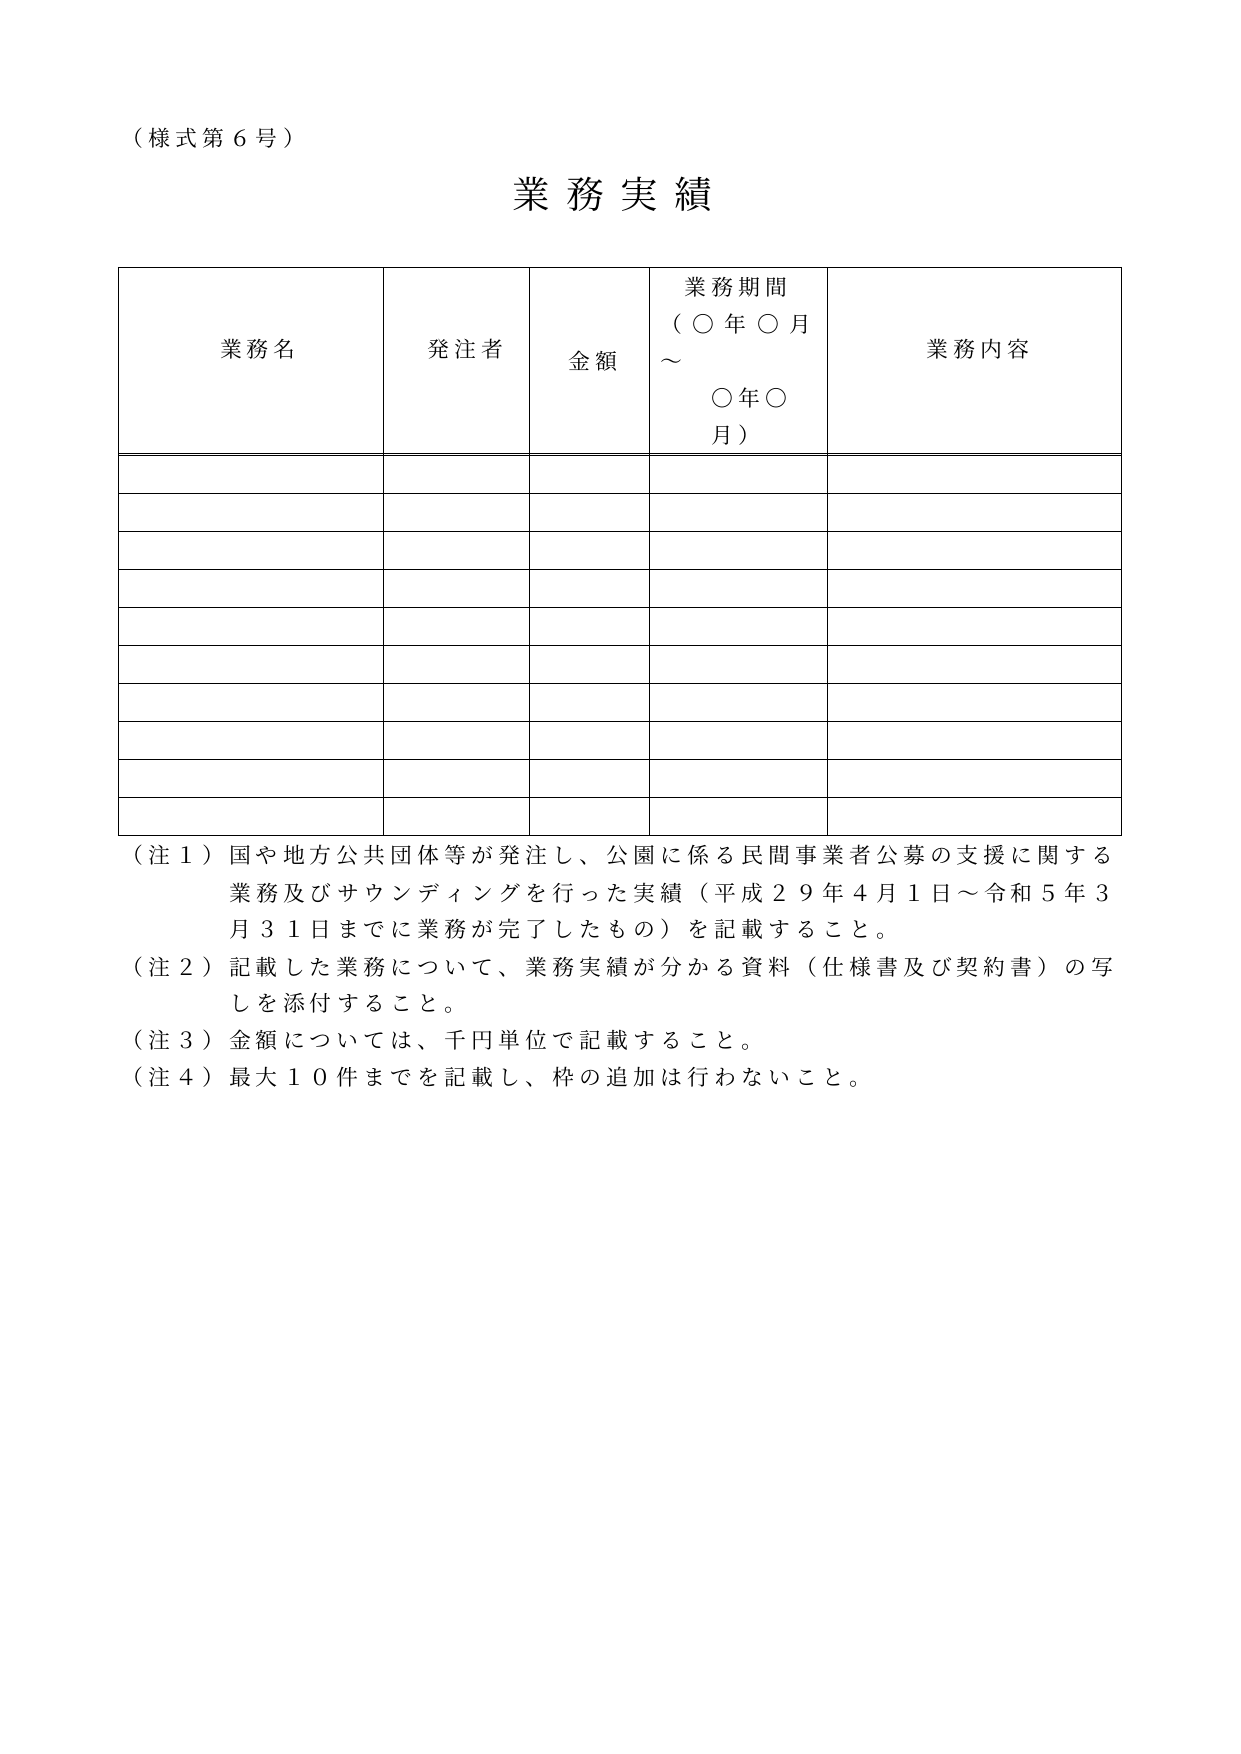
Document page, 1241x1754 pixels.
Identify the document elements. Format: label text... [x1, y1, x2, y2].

table_cell [119, 760, 383, 797]
table_cell [119, 798, 383, 835]
table_cell [828, 570, 1121, 607]
table_header 業務名 [119, 268, 383, 453]
table_cell [650, 532, 827, 569]
table_cell [650, 608, 827, 645]
table_cell [828, 646, 1121, 683]
table_cell [384, 646, 529, 683]
table_cell [530, 456, 649, 493]
table_cell [650, 722, 827, 759]
table_header 金額 [530, 268, 649, 453]
table_cell [828, 798, 1121, 835]
table_cell [530, 646, 649, 683]
table_cell [119, 608, 383, 645]
table_cell [384, 570, 529, 607]
table_cell [530, 570, 649, 607]
table_cell [828, 494, 1121, 531]
table_cell [828, 456, 1121, 493]
text （様式第６号） [121, 119, 1119, 156]
text （注１）国や地方公共団体等が発注し、公園に係る民間事業者公募の支援に関する業務及びサウンディングを行った実績（平成２９年４月１日～令和５年３月３１日までに業務が完了したもの）を記載すること。 [121, 836, 1119, 947]
table_cell [119, 494, 383, 531]
table_cell [828, 608, 1121, 645]
table_cell [650, 494, 827, 531]
table_cell [650, 798, 827, 835]
table_cell [530, 532, 649, 569]
table_cell [530, 684, 649, 721]
table_cell [530, 494, 649, 531]
table_cell [650, 760, 827, 797]
table_cell [650, 684, 827, 721]
table_cell [650, 570, 827, 607]
table_cell [828, 722, 1121, 759]
table_cell [119, 532, 383, 569]
table_cell [650, 456, 827, 493]
table_cell [650, 646, 827, 683]
table_cell [119, 456, 383, 493]
text 業務実績 [121, 156, 1119, 230]
table_cell [384, 684, 529, 721]
table_header 業務内容 [828, 268, 1121, 453]
table_header 業務期間 （〇年〇月～ 〇年〇月） [650, 268, 827, 453]
table_cell [384, 760, 529, 797]
table_cell [119, 684, 383, 721]
table_cell [828, 760, 1121, 797]
table_cell [384, 532, 529, 569]
table_cell [828, 684, 1121, 721]
table_cell [530, 722, 649, 759]
table_header 発注者 [384, 268, 529, 453]
table_cell [384, 798, 529, 835]
text （注４）最大１０件までを記載し、枠の追加は行わないこと。 [121, 1058, 1119, 1095]
table_cell [119, 570, 383, 607]
text （注３）金額については、千円単位で記載すること。 [121, 1021, 1119, 1058]
table_cell [530, 798, 649, 835]
table_cell [119, 646, 383, 683]
table_cell [119, 722, 383, 759]
table_cell [384, 494, 529, 531]
text （注２）記載した業務について、業務実績が分かる資料（仕様書及び契約書）の写しを添付すること。 [121, 947, 1119, 1021]
table_cell [384, 608, 529, 645]
table_cell [828, 532, 1121, 569]
table_cell [530, 608, 649, 645]
table_cell [384, 456, 529, 493]
table_cell [384, 722, 529, 759]
table_cell [530, 760, 649, 797]
